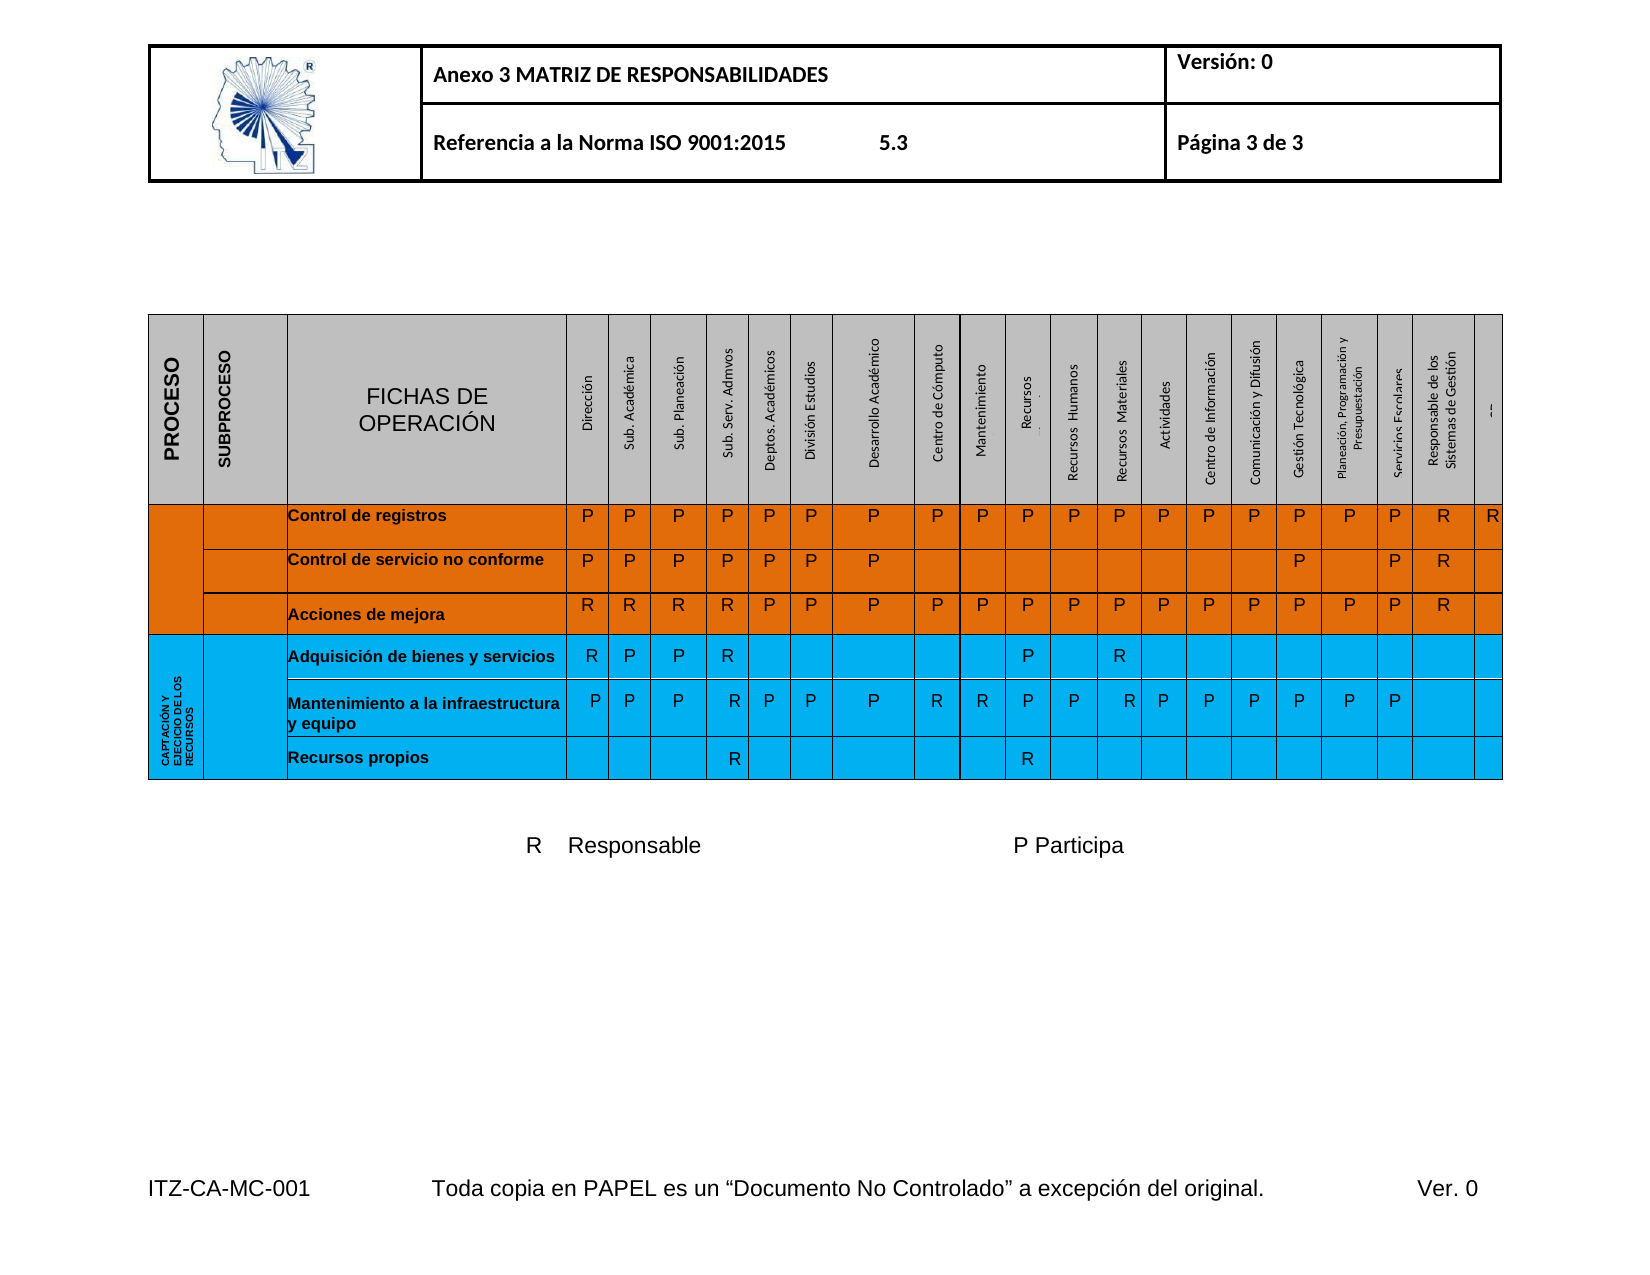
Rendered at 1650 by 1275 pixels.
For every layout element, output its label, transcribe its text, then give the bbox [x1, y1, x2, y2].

table_header Deptos. Académicos [749, 315, 790, 504]
table_cell [1142, 550, 1186, 592]
table_header Sub. Serv. Admvos [707, 315, 748, 504]
table_header Recursos Financieros [1006, 315, 1050, 504]
table_cell [204, 550, 287, 592]
table_cell P [1006, 505, 1050, 549]
table_cell P [609, 550, 650, 592]
table_cell P [1142, 680, 1186, 736]
text R Responsable P Participa [148, 832, 1502, 859]
table_cell [791, 635, 832, 678]
table_header División Estudios Profesionales [791, 315, 832, 504]
table_cell P [707, 505, 748, 549]
table_cell [1142, 737, 1186, 779]
table_cell P [791, 505, 832, 549]
table_header PROCESO [149, 315, 203, 504]
table_header Actividades Etraescolares [1142, 315, 1186, 504]
table_cell [1098, 550, 1141, 592]
table_header Recursos Materiales [1098, 315, 1141, 504]
table_cell Recursos propios [288, 737, 566, 779]
table_cell [961, 635, 1005, 678]
table_cell R [915, 680, 959, 736]
table_cell Acciones de mejora [288, 594, 566, 634]
table_cell [1475, 635, 1502, 678]
table_cell P [1006, 594, 1050, 634]
table_header Centro de Información [1187, 315, 1231, 504]
table_cell Mantenimiento a la infraestructura y equipo [288, 680, 566, 736]
table_cell P [833, 550, 914, 592]
table_header Sub. Académica [609, 315, 650, 504]
table_cell R [707, 737, 748, 779]
table_cell P [791, 550, 832, 592]
table_cell [1378, 737, 1412, 779]
table_header Comunicación y Difusión [1232, 315, 1276, 504]
table_cell P [651, 680, 706, 736]
table_cell P [961, 594, 1005, 634]
table_cell P [1378, 594, 1412, 634]
table_cell [961, 550, 1005, 592]
table_header FICHAS DE OPERACIÓN [288, 315, 566, 504]
table_cell [149, 505, 203, 634]
table_cell P [833, 594, 914, 634]
table_cell P [1006, 680, 1050, 736]
table_cell [1322, 635, 1377, 678]
table_cell P [609, 505, 650, 549]
table_cell P [1232, 594, 1276, 634]
table_cell P [1378, 505, 1412, 549]
table_cell [1187, 550, 1231, 592]
table_cell Adquisición de bienes y servicios [288, 635, 566, 678]
table_cell [1187, 737, 1231, 779]
table_cell P [915, 505, 959, 549]
table_cell [1413, 680, 1474, 736]
table_cell R [1413, 550, 1474, 592]
table_cell P [1051, 505, 1097, 549]
table_cell [1475, 680, 1502, 736]
table_header Servicios Escolares [1378, 315, 1412, 504]
table_cell P [1378, 550, 1412, 592]
table_cell [1051, 550, 1097, 592]
table_cell [567, 737, 608, 779]
table_cell [609, 737, 650, 779]
table_cell P [567, 680, 608, 736]
table_cell P [791, 680, 832, 736]
table_cell R [651, 594, 706, 634]
table_cell P [749, 594, 790, 634]
table_cell P [1277, 550, 1321, 592]
table_cell P [1322, 505, 1377, 549]
table_cell P [1098, 594, 1141, 634]
table_cell [1232, 550, 1276, 592]
table_cell R [707, 635, 748, 678]
table_cell P [651, 505, 706, 549]
table_cell P [1006, 635, 1050, 678]
table_cell P [651, 550, 706, 592]
picture [212, 57, 316, 174]
table_cell Control de servicio no conforme [288, 550, 566, 592]
table_cell R [1098, 635, 1141, 678]
table_header Mantenimiento de equipo [961, 315, 1005, 504]
table_cell [915, 550, 959, 592]
table_cell P [1277, 505, 1321, 549]
table_cell P [1232, 505, 1276, 549]
table_cell P [1142, 594, 1186, 634]
table_cell Control de registros [288, 505, 566, 549]
table_cell R [1098, 680, 1141, 736]
table_cell [749, 737, 790, 779]
table_cell [833, 737, 914, 779]
table_cell P [1051, 594, 1097, 634]
table_cell P [1051, 680, 1097, 736]
table_cell R [1413, 594, 1474, 634]
table_cell [1142, 635, 1186, 678]
table_cell R [567, 594, 608, 634]
table_cell P [1187, 594, 1231, 634]
table_cell R [1475, 505, 1502, 549]
table_cell P [651, 635, 706, 678]
table_cell [1277, 635, 1321, 678]
table_cell P [1277, 680, 1321, 736]
table_cell [749, 635, 790, 678]
table_cell P [833, 680, 914, 736]
table_cell P [1098, 505, 1141, 549]
table_header Gestión Tecnológica [1277, 315, 1321, 504]
table_cell P [1232, 680, 1276, 736]
table_cell [1413, 635, 1474, 678]
table_cell P [1187, 505, 1231, 549]
table_cell [791, 737, 832, 779]
table_cell R [1413, 505, 1474, 549]
table_cell [1322, 550, 1377, 592]
table_header Desarrollo Académico [833, 315, 914, 504]
table_cell [915, 635, 959, 678]
table_cell P [791, 594, 832, 634]
table_cell R [567, 635, 608, 678]
table_cell R [961, 680, 1005, 736]
table_cell [1277, 737, 1321, 779]
table_cell P [915, 594, 959, 634]
table_cell P [749, 680, 790, 736]
table_header Centro de Cómputo [915, 315, 959, 504]
table_header Responsable de los Sistemas de Gestión [1413, 315, 1474, 504]
table_cell P [1322, 594, 1377, 634]
table_cell P [1277, 594, 1321, 634]
table_cell P [749, 505, 790, 549]
table_cell R [707, 594, 748, 634]
table_cell R [609, 594, 650, 634]
table_cell [1098, 737, 1141, 779]
table_header Recursos Humanos [1051, 315, 1097, 504]
table_cell [1006, 550, 1050, 592]
table_cell [1232, 635, 1276, 678]
table_cell P [1142, 505, 1186, 549]
table_cell P [1322, 680, 1377, 736]
table_cell [204, 635, 287, 779]
table_cell [1475, 737, 1502, 779]
table_cell P [961, 505, 1005, 549]
table_header Sub. Planeación [651, 315, 706, 504]
table_cell [204, 594, 287, 634]
table_cell [1475, 550, 1502, 592]
table_cell [915, 737, 959, 779]
table_cell CAPTACIÓN Y EJECICIO DE LOS RECURSOS [149, 635, 203, 779]
table_cell [651, 737, 706, 779]
table_cell [1187, 635, 1231, 678]
table_cell P [749, 550, 790, 592]
table_cell [1322, 737, 1377, 779]
table_cell P [609, 680, 650, 736]
table_cell P [567, 550, 608, 592]
table_cell R [1006, 737, 1050, 779]
table_header Dirección [567, 315, 608, 504]
table_cell P [833, 505, 914, 549]
table_cell P [567, 505, 608, 549]
table_header CD [1475, 315, 1502, 504]
table_cell R [707, 680, 748, 736]
table_cell P [1378, 680, 1412, 736]
table_cell [961, 737, 1005, 779]
table_cell [1378, 635, 1412, 678]
table_header SUBPROCESO [204, 315, 287, 504]
table_cell P [707, 550, 748, 592]
table_cell [204, 505, 287, 549]
table_cell P [609, 635, 650, 678]
table_cell [1475, 594, 1502, 634]
table_cell [1232, 737, 1276, 779]
table_cell P [1187, 680, 1231, 736]
table_cell [833, 635, 914, 678]
table_header Planeación, Programación y Presupuestación [1322, 315, 1377, 504]
table_cell [1051, 737, 1097, 779]
table_cell [1413, 737, 1474, 779]
table_cell [1051, 635, 1097, 678]
